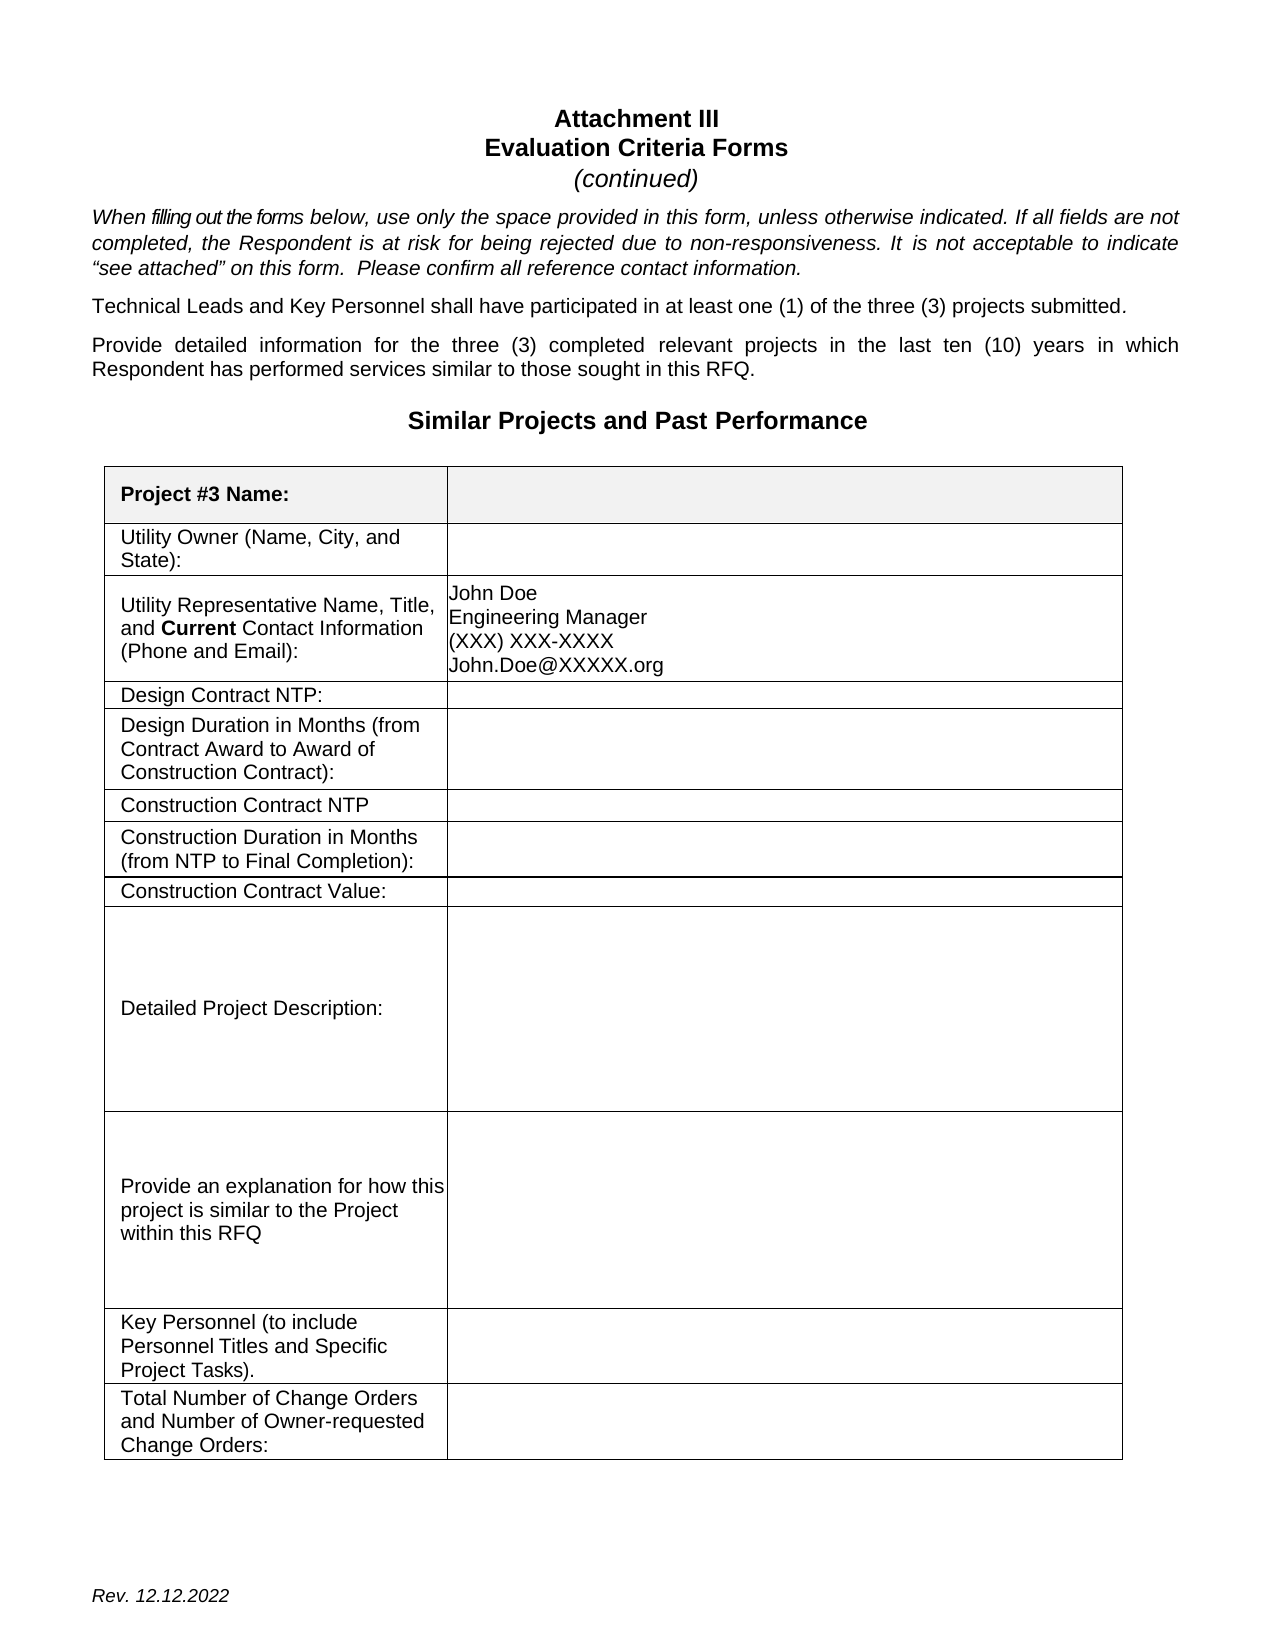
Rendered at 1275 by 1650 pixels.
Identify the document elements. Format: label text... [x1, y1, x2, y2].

table_cell [448, 822, 1122, 876]
table_cell [448, 1309, 1122, 1383]
table_cell Construction Contract Value: [105, 878, 447, 906]
table_cell [448, 524, 1122, 575]
text When filling out the forms below, use only the space provided in this form, unless otherwise indicated. If all fields are not completed, the Respondent is at risk for being rejected due to non-responsiveness. It is not acceptable to indicate “see attached” on this form. Please confirm all reference contact information. [92, 205, 1181, 280]
table_cell [448, 709, 1122, 789]
table_cell [448, 790, 1122, 821]
table_cell Construction Contract NTP [105, 790, 447, 821]
text Provide detailed information for the three (3) completed relevant projects in the last ten (10) years in which Respondent has performed services similar to those sought in this RFQ. [92, 332, 1179, 380]
table_cell Utility Representative Name, Title, and Current Contact Information (Phone and Email): [105, 576, 447, 681]
text Similar Projects and Past Performance [101, 406, 1174, 435]
table_cell Total Number of Change Orders and Number of Owner-requested Change Orders: [105, 1384, 447, 1459]
text (continued) [101, 164, 1174, 192]
table_cell Design Duration in Months (from Contract Award to Award of Construction Contract): [105, 709, 447, 789]
table_cell John Doe Engineering Manager (XXX) XXX-XXXX John.Doe@XXXXX.org [448, 576, 1122, 681]
table_cell Detailed Project Description: [105, 907, 447, 1111]
text Evaluation Criteria Forms [92, 133, 1181, 162]
table_cell Construction Duration in Months (from NTP to Final Completion): [105, 822, 447, 876]
table_cell Provide an explanation for how this project is similar to the Project within this RFQ [105, 1112, 447, 1308]
table_cell [448, 1112, 1122, 1308]
table_cell [448, 682, 1122, 708]
table_cell Design Contract NTP: [105, 682, 447, 708]
table_cell [448, 907, 1122, 1111]
table_cell [448, 878, 1122, 906]
table_cell Key Personnel (to include Personnel Titles and Specific Project Tasks). [105, 1309, 447, 1383]
table_cell Utility Owner (Name, City, and State): [105, 524, 447, 575]
table_header Project #3 Name: [105, 467, 447, 522]
text Technical Leads and Key Personnel shall have participated in at least one (1) of the three (3) projects submitted. [92, 294, 1181, 318]
table_cell [448, 1384, 1122, 1459]
table_header [448, 467, 1122, 522]
text Attachment III [92, 104, 1181, 133]
